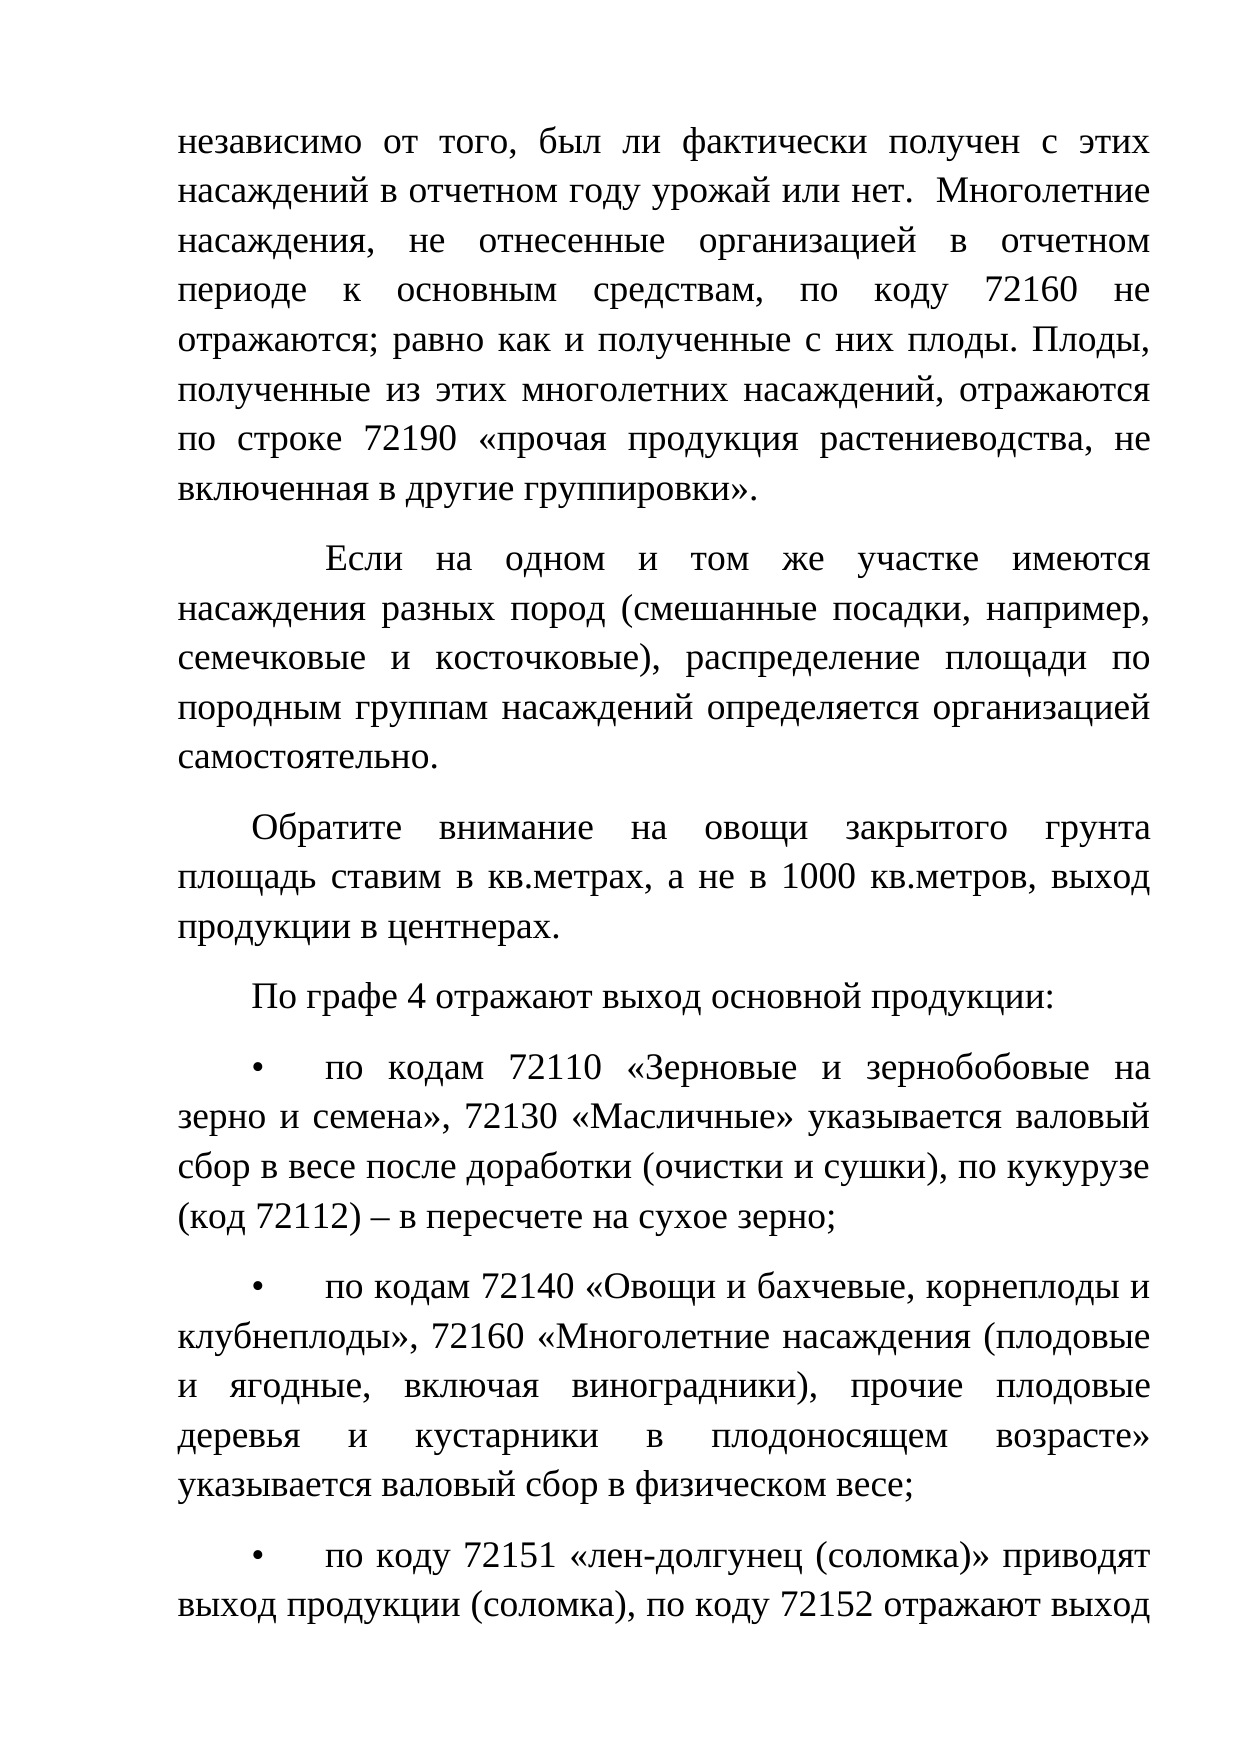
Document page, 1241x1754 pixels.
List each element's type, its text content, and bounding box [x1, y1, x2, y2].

text • по кодам 72140 «Овощи и бахчевые, корнеплоды и клубнеплоды», 72160 «Многолетние насаждения (плодовые и ягодные, включая виноградники), прочие плодовые деревья и кустарники в плодоносящем возрасте» указывается валовый сбор в физическом весе; [177, 1263, 1152, 1505]
text Если на одном и том же участке имеются насаждения разных пород (смешанные посадки, например, семечковые и косточковые), распределение площади по породным группам насаждений определяется организацией самостоятельно. [177, 536, 1152, 777]
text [177, 118, 1152, 508]
text Обратите внимание на овощи закрытого грунта площадь ставим в кв.метрах, а не в 1000 кв.метров, выход продукции в центнерах. [177, 804, 1152, 947]
text По графе 4 отражают выход основной продукции: [177, 974, 1152, 1017]
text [177, 1532, 1152, 1625]
text • по кодам 72110 «Зерновые и зернобобовые на зерно и семена», 72130 «Масличные» указывается валовый сбор в весе после доработки (очистки и сушки), по кукурузе (код 72112) – в пересчете на сухое зерно; [177, 1044, 1152, 1236]
